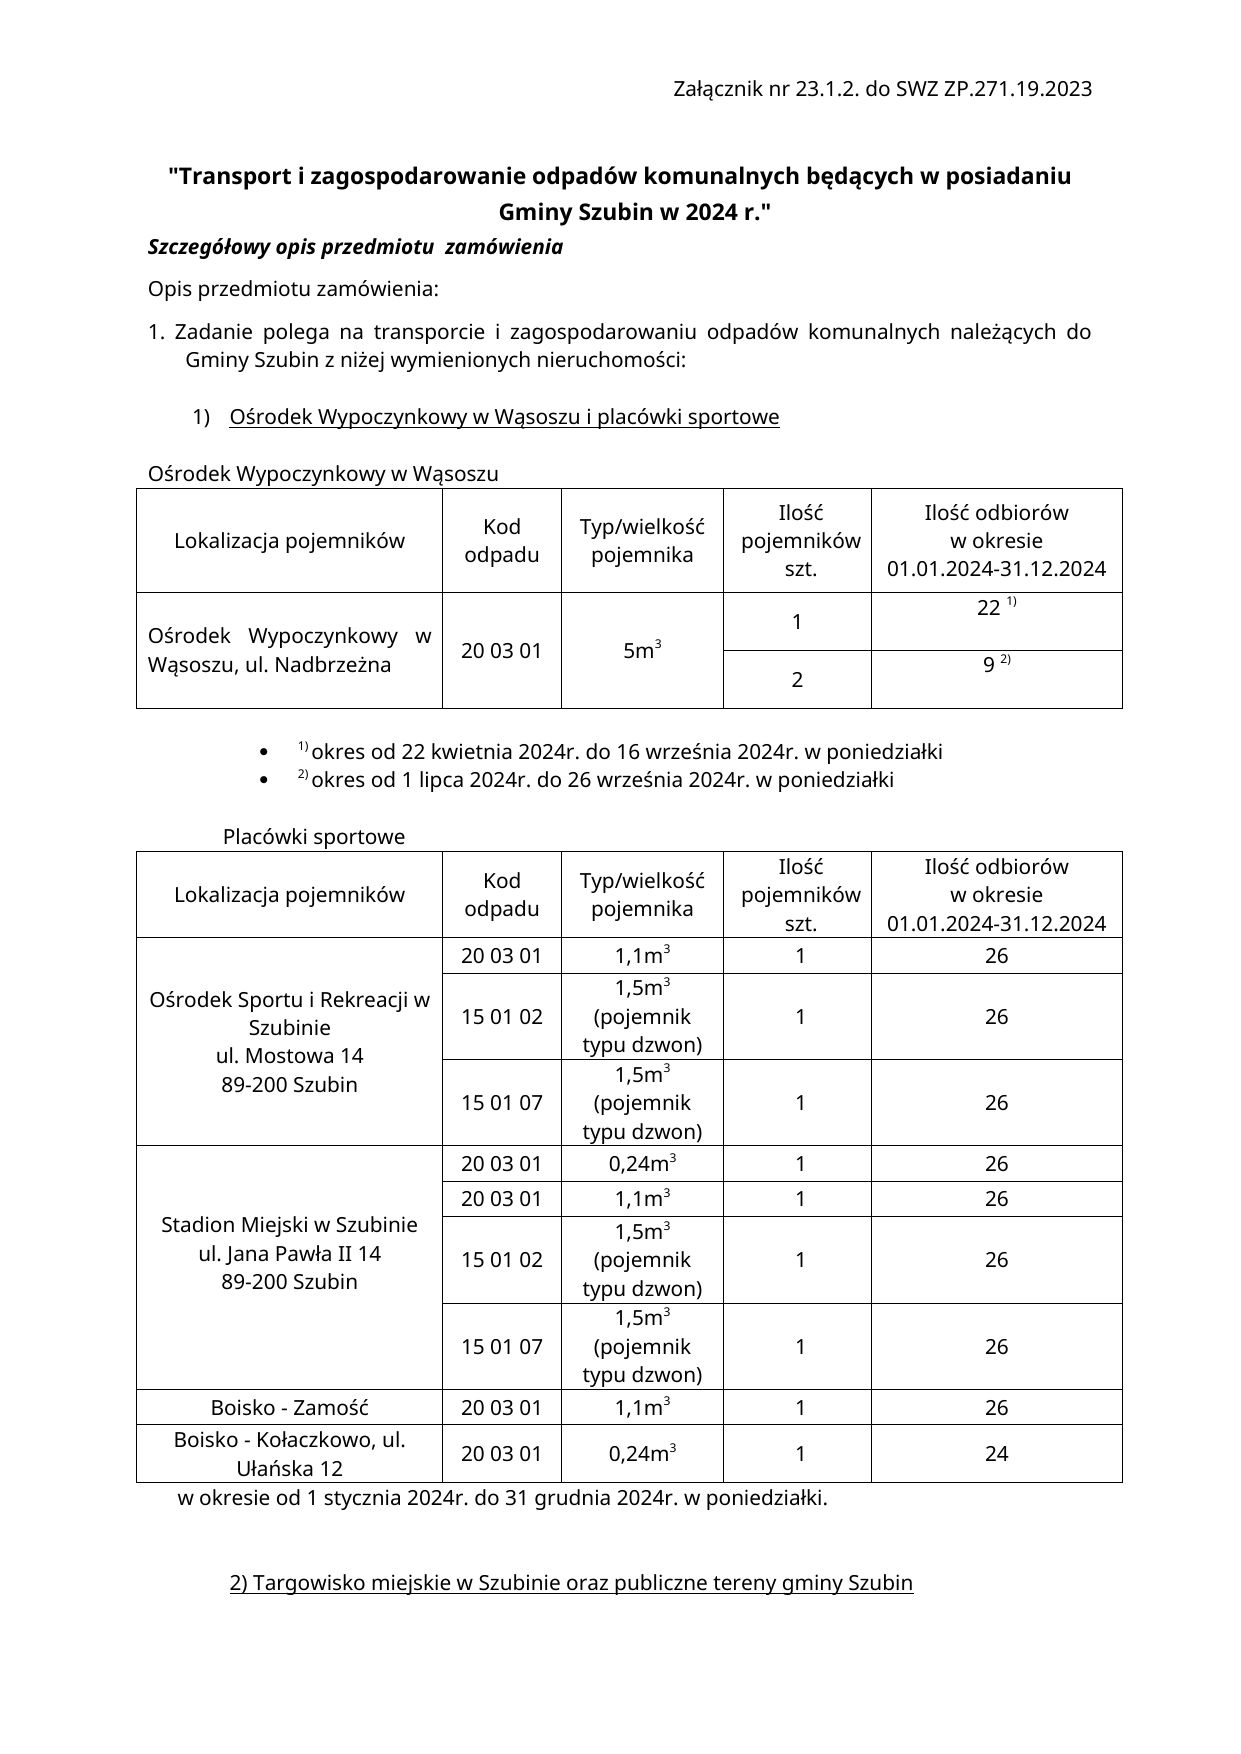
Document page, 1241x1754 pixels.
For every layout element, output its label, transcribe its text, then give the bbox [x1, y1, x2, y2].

table_header Kod odpadu [443, 489, 561, 592]
table_cell 1 [724, 1182, 871, 1216]
table_cell Ośrodek Sportu i Rekreacji w Szubinie ul. Mostowa 14 89-200 Szubin [137, 938, 442, 1145]
text Placówki sportowe [223, 822, 1093, 851]
table_header Lokalizacja pojemników [137, 489, 442, 592]
text "Transport i zagospodarowanie odpadów komunalnych będących w posiadaniu Gminy Szubin w 2024 r." [148, 160, 1093, 227]
table_cell 1,5m3 (pojemnik typu dzwon) [562, 1304, 723, 1389]
table_header Typ/wielkość pojemnika [562, 489, 723, 592]
table_cell 26 [872, 938, 1122, 972]
text 2) Targowisko miejskie w Szubinie oraz publiczne tereny gminy Szubin [229, 1568, 1093, 1597]
table_cell Stadion Miejski w Szubinie ul. Jana Pawła II 14 89-200 Szubin [137, 1146, 442, 1389]
table_cell 1 [724, 1304, 871, 1389]
table_cell 26 [872, 1182, 1122, 1216]
table_cell 20 03 01 [443, 1425, 561, 1482]
table_cell 2 [724, 651, 871, 707]
table_cell 9 2) [872, 651, 1122, 707]
table_cell 1 [724, 974, 871, 1059]
table_cell Ośrodek Wypoczynkowy w Wąsoszu, ul. Nadbrzeżna [137, 593, 442, 707]
table_cell 1,5m3 (pojemnik typu dzwon) [562, 1060, 723, 1145]
table_cell 26 [872, 1060, 1122, 1145]
table_cell 15 01 07 [443, 1060, 561, 1145]
table_cell 1,5m3 (pojemnik typu dzwon) [562, 974, 723, 1059]
table_cell 0,24m3 [562, 1425, 723, 1482]
table_cell 26 [872, 1304, 1122, 1389]
table_header Kod odpadu [443, 852, 561, 937]
table_cell 20 03 01 [443, 1390, 561, 1424]
table_cell 1 [724, 593, 871, 649]
table_cell 15 01 07 [443, 1304, 561, 1389]
table_cell Boisko - Kołaczkowo, ul. Ułańska 12 [137, 1425, 442, 1482]
table_cell 1 [724, 1425, 871, 1482]
table_cell 22 1) [872, 593, 1122, 649]
table_cell 1,1m3 [562, 1182, 723, 1216]
table_header Lokalizacja pojemników [137, 852, 442, 937]
table_cell 1 [724, 938, 871, 972]
list 2) okres od 1 lipca 2024r. do 26 września 2024r. w poniedziałki [260, 765, 1093, 794]
table_cell 1,1m3 [562, 1390, 723, 1424]
text 1. Zadanie polega na transporcie i zagospodarowaniu odpadów komunalnych należących do Gminy Szubin z niżej wymienionych nieruchomości: [148, 317, 1093, 374]
table_header Ilość odbiorów w okresie 01.01.2024-31.12.2024 [872, 489, 1122, 592]
table_cell 26 [872, 1217, 1122, 1302]
text Szczegółowy opis przedmiotu zamówienia [148, 232, 1093, 260]
table_cell 26 [872, 974, 1122, 1059]
table_cell 20 03 01 [443, 1182, 561, 1216]
table_cell 15 01 02 [443, 974, 561, 1059]
table_cell 1,1m3 [562, 938, 723, 972]
table_cell 1 [724, 1217, 871, 1302]
table_cell 1,5m3 (pojemnik typu dzwon) [562, 1217, 723, 1302]
table_cell 1 [724, 1146, 871, 1181]
table_cell 5m3 [562, 593, 723, 707]
text w okresie od 1 stycznia 2024r. do 31 grudnia 2024r. w poniedziałki. [177, 1483, 1093, 1512]
table_header Typ/wielkość pojemnika [562, 852, 723, 937]
table_header Ilość pojemników szt. [724, 489, 871, 592]
table_cell 26 [872, 1390, 1122, 1424]
table_cell 0,24m3 [562, 1146, 723, 1181]
table_header Ilość odbiorów w okresie 01.01.2024-31.12.2024 [872, 852, 1122, 937]
table_cell 20 03 01 [443, 938, 561, 972]
table_cell 20 03 01 [443, 593, 561, 707]
table_cell 20 03 01 [443, 1146, 561, 1181]
list 1) okres od 22 kwietnia 2024r. do 16 września 2024r. w poniedziałki [260, 737, 1093, 765]
table_header Ilość pojemników szt. [724, 852, 871, 937]
table_cell 1 [724, 1390, 871, 1424]
table_cell 26 [872, 1146, 1122, 1181]
table_cell 1 [724, 1060, 871, 1145]
table_cell Boisko - Zamość [137, 1390, 442, 1424]
table_cell 24 [872, 1425, 1122, 1482]
text Opis przedmiotu zamówienia: [148, 274, 1093, 303]
text Ośrodek Wypoczynkowy w Wąsoszu [148, 459, 1093, 488]
list Ośrodek Wypoczynkowy w Wąsoszu i placówki sportowe [192, 402, 1093, 431]
table_cell 15 01 02 [443, 1217, 561, 1302]
